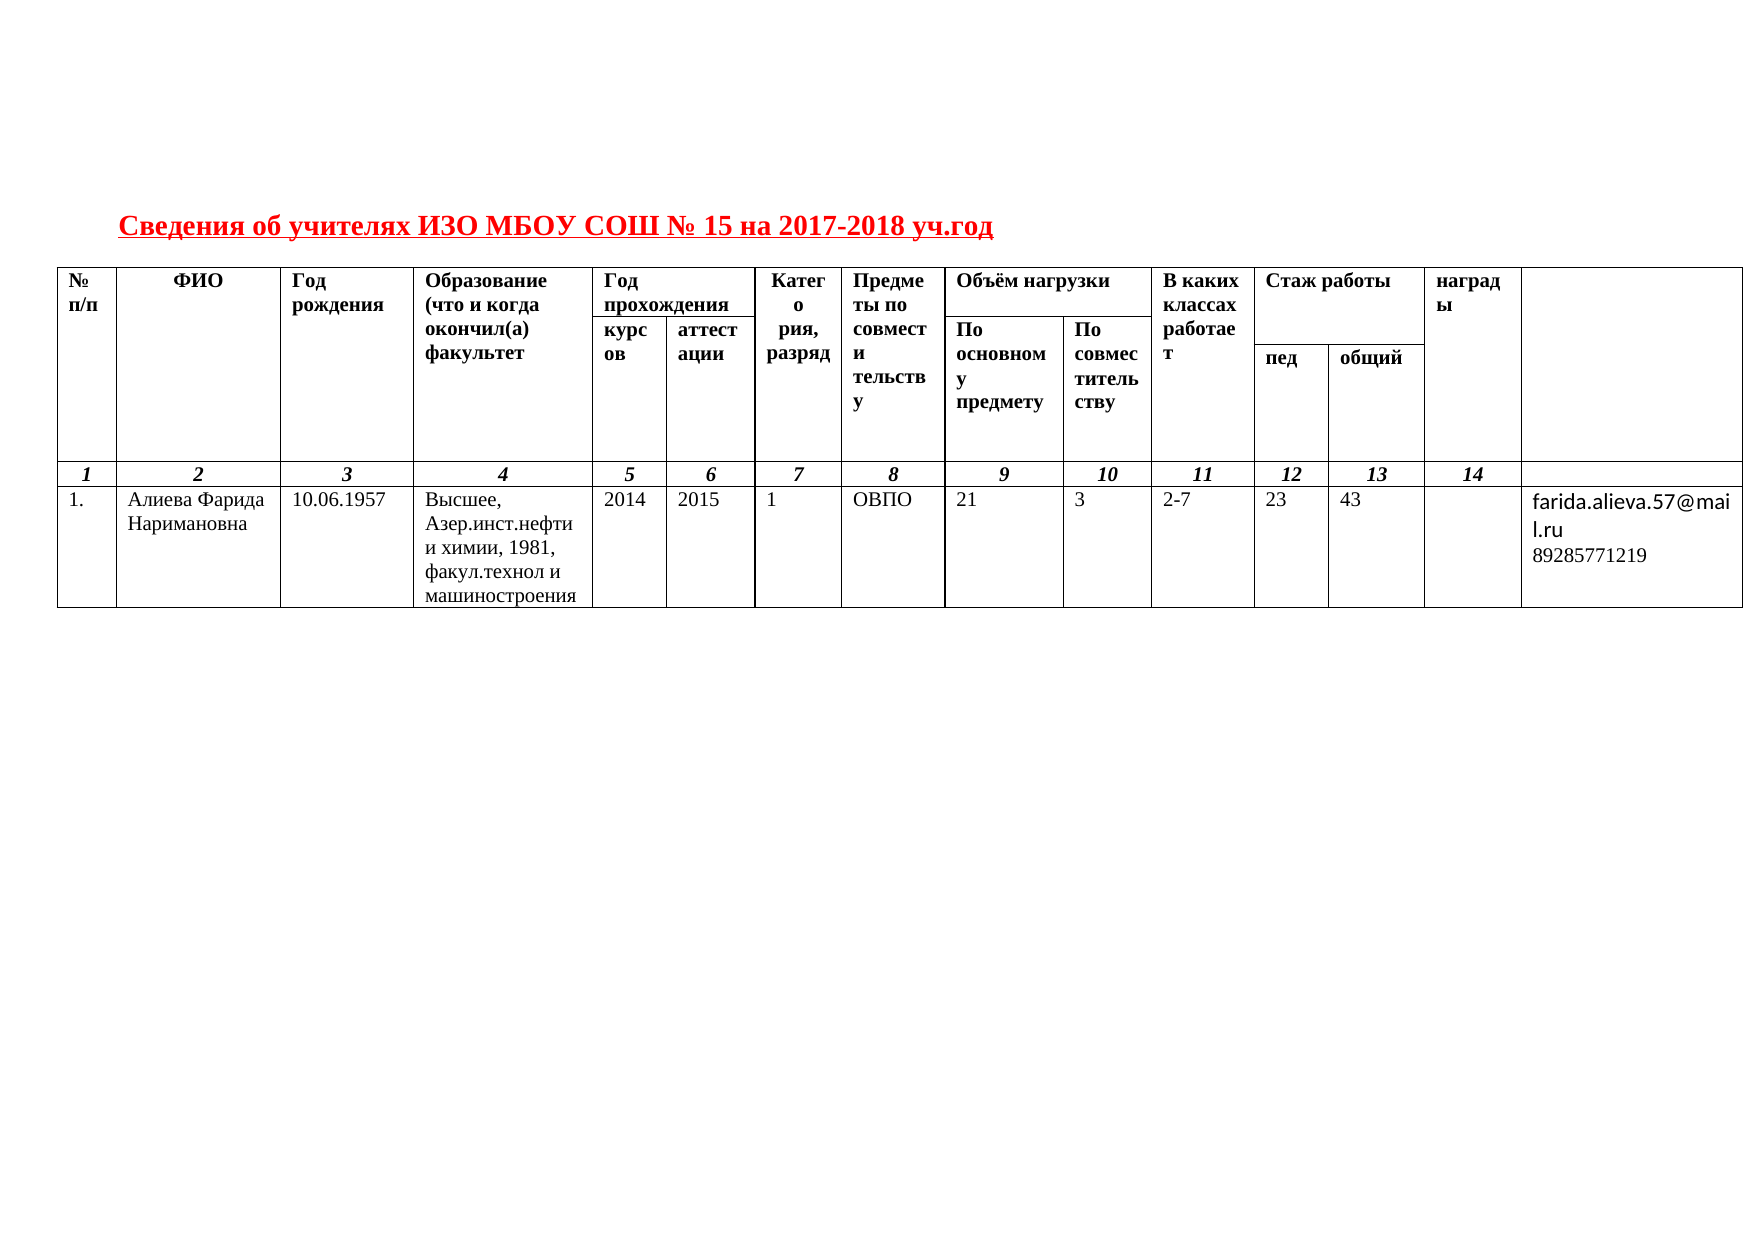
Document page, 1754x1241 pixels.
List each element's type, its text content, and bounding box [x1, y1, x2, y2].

table_cell 43 [1329, 487, 1424, 607]
table_cell 1. [58, 487, 116, 607]
table_cell Алиева Фарида Наримановна [117, 487, 280, 607]
table_cell 14 [1425, 462, 1521, 486]
table_cell [1425, 487, 1521, 607]
table_cell farida.alieva.57@mail.ru 89285771219 [1522, 487, 1742, 607]
table_cell 8 [842, 462, 944, 486]
table_cell 10 [1064, 462, 1151, 486]
table_cell 6 [667, 462, 754, 486]
table_header Год прохождения [593, 268, 754, 316]
table_header В каких классах работает [1152, 268, 1254, 461]
table_cell 23 [1255, 487, 1328, 607]
table_header № п/п [58, 268, 116, 461]
table_header Катего рия, разряд [756, 268, 841, 461]
table_cell 12 [1255, 462, 1328, 486]
table_cell аттестации [667, 317, 754, 461]
table_cell 3 [1064, 487, 1151, 607]
table_cell 21 [946, 487, 1063, 607]
table_cell 2-7 [1152, 487, 1254, 607]
table_cell общий [1329, 345, 1424, 461]
table_cell [946, 414, 1063, 461]
table_header [1522, 268, 1742, 461]
table_header Объём нагрузки [946, 268, 1151, 316]
table_cell 3 [281, 462, 413, 486]
table_cell 2014 [593, 487, 666, 607]
table_header Предметы по совмести тельству [842, 268, 944, 461]
table_cell 2 [117, 462, 280, 486]
table_cell [1064, 414, 1151, 461]
table_cell 7 [756, 462, 841, 486]
table_cell По совместительству [1064, 317, 1151, 413]
table_cell 9 [946, 462, 1063, 486]
table_cell 5 [593, 462, 666, 486]
table_cell Высшее, Азер.инст.нефти и химии, 1981, факул.технол и машиностроения [414, 487, 592, 607]
table_cell 10.06.1957 [281, 487, 413, 607]
table_cell По основному предмету [946, 317, 1063, 413]
table_header ФИО [117, 268, 280, 461]
table_header награды [1425, 268, 1521, 461]
table_cell [1522, 462, 1742, 486]
table_cell пед [1255, 345, 1328, 461]
table_header Стаж работы [1255, 268, 1424, 344]
table_cell 4 [414, 462, 592, 486]
table_cell курсов [593, 317, 666, 461]
table_cell 2015 [667, 487, 754, 607]
table_cell ОВПО [842, 487, 944, 607]
table_cell 1 [756, 487, 841, 607]
table_header Образование (что и когда окончил(а) факультет [414, 268, 592, 461]
table_cell 11 [1152, 462, 1254, 486]
table_cell 1 [58, 462, 116, 486]
table_cell 13 [1329, 462, 1424, 486]
text Сведения об учителях ИЗО МБОУ СОШ № 15 на 2017-2018 уч.год [118, 208, 1636, 241]
table_header Год рождения [281, 268, 413, 461]
